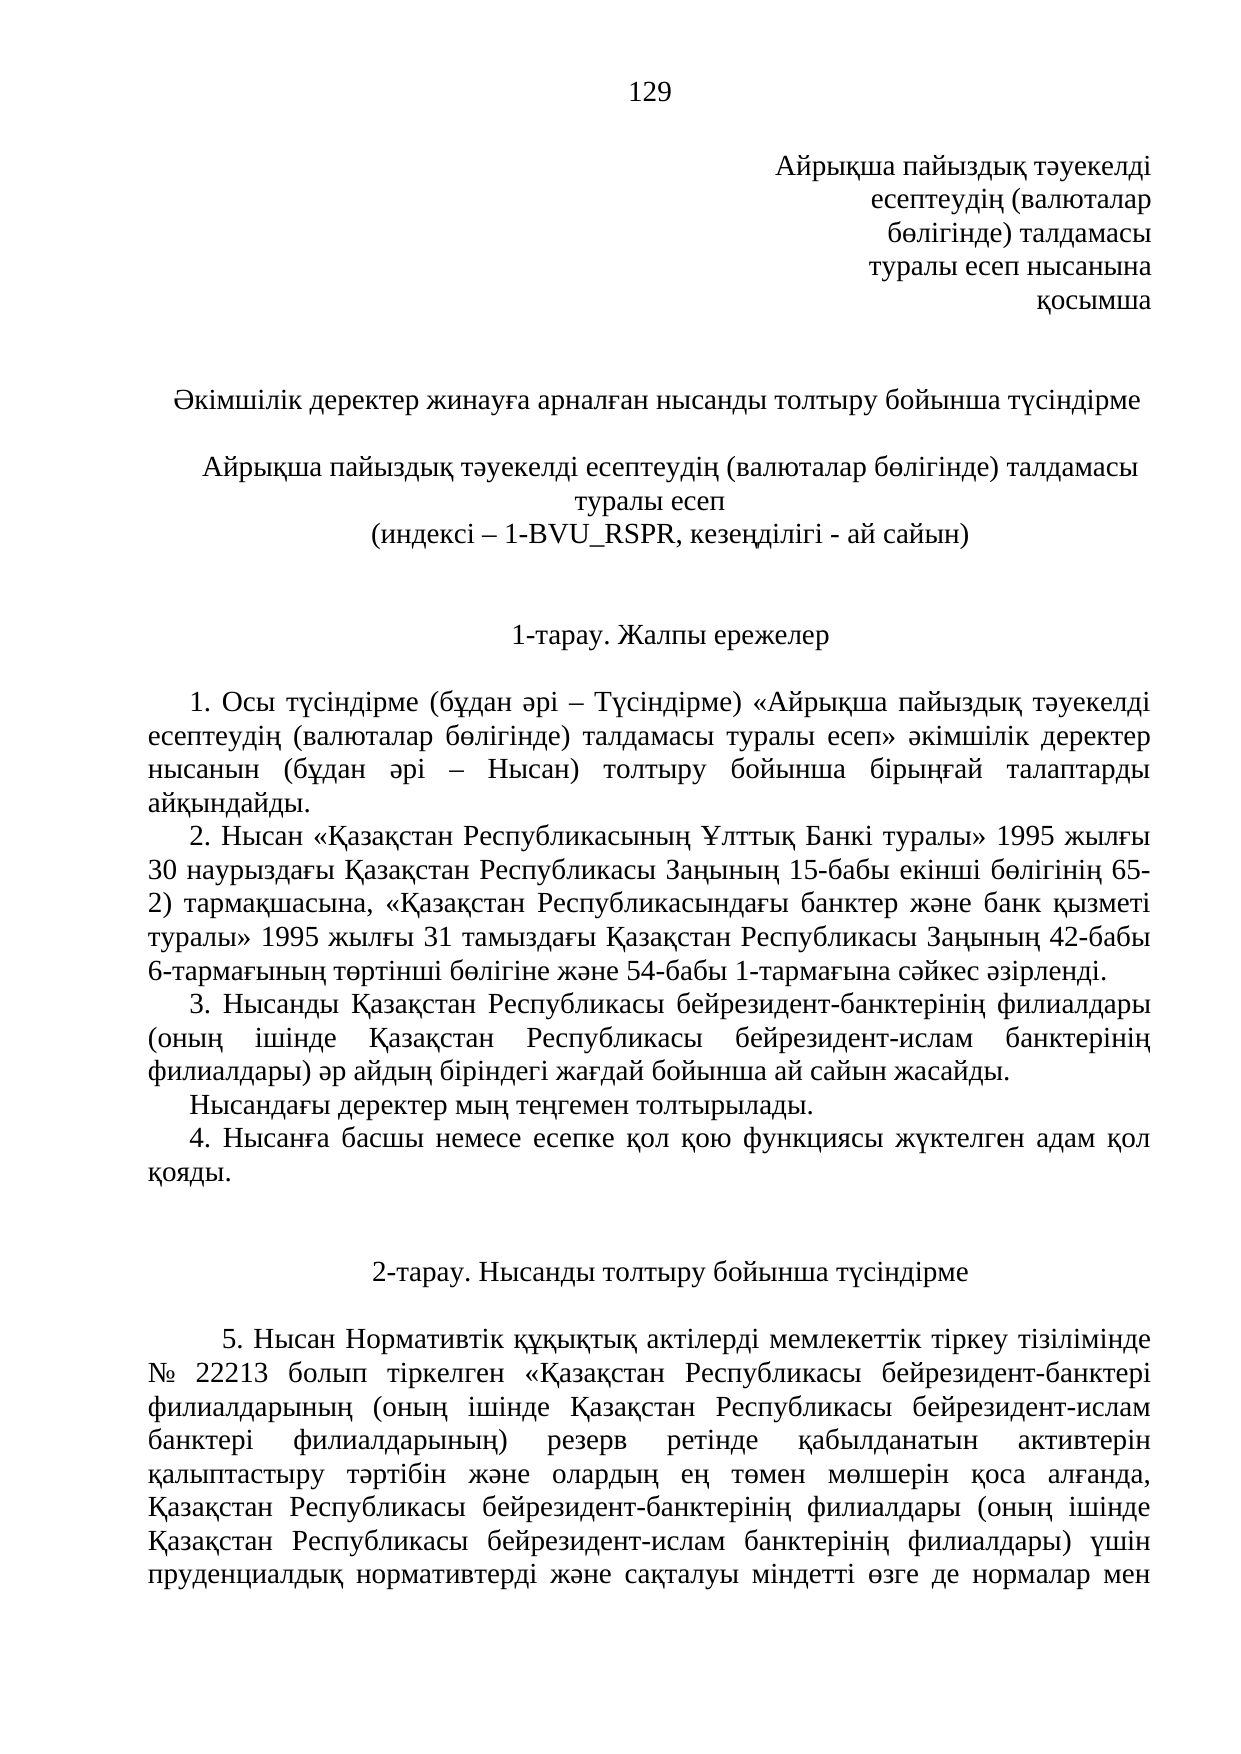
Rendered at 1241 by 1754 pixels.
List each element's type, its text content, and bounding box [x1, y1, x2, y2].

text есептеудің (валюталар [148, 181, 1152, 215]
text 3. Нысанды Қазақстан Республикасы бейрезидент-банктерінің филиалдары (оның ішінде Қазақстан Республикасы бейрезидент-ислам банктерінің филиалдары) әр айдың біріндегі жағдай бойынша ай сайын жасайды. [148, 986, 1152, 1087]
text Нысандағы деректер мың теңгемен толтырылады. [148, 1087, 1152, 1120]
text 2-тарау. Нысанды толтыру бойынша түсіндірме [148, 1254, 1152, 1288]
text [148, 1322, 1152, 1590]
text 1-тарау. Жалпы ережелер [148, 617, 1152, 651]
text 2. Нысан «Қазақстан Республикасының Ұлттық Банкі туралы» 1995 жылғы 30 наурыздағы Қазақстан Республикасы Заңының 15-бабы екінші бөлігінің 65-2) тармақшасына, «Қазақстан Республикасындағы банктер және банк қызметі туралы» 1995 жылғы 31 тамыздағы Қазақстан Республикасы Заңының 42-бабы 6-тармағының төртінші бөлігіне және 54-бабы 1-тармағына сәйкес әзірленді. [148, 818, 1152, 986]
text туралы есеп нысанына [148, 248, 1152, 282]
text Айрықша пайыздық тәуекелді [148, 148, 1152, 181]
text бөлігінде) талдамасы [148, 215, 1152, 248]
text қосымша [148, 282, 1152, 315]
text Айрықша пайыздық тәуекелді есептеудің (валюталар бөлігінде) талдамасы туралы есеп [148, 449, 1152, 517]
text 4. Нысанға басшы немесе есепке қол қою функциясы жүктелген адам қол қояды. [148, 1120, 1152, 1187]
text Әкімшілік деректер жинауға арналған нысанды толтыру бойынша түсіндірме [148, 382, 1152, 416]
text 1. Осы түсіндірме (бұдан әрі – Түсіндірме) «Айрықша пайыздық тәуекелді есептеудің (валюталар бөлігінде) талдамасы туралы есеп» әкімшілік деректер нысанын (бұдан әрі – Нысан) толтыру бойынша бірыңғай талаптарды айқындайды. [148, 684, 1152, 818]
text (индексі – 1-BVU_RSPR, кезеңділігі - ай сайын) [148, 517, 1152, 550]
